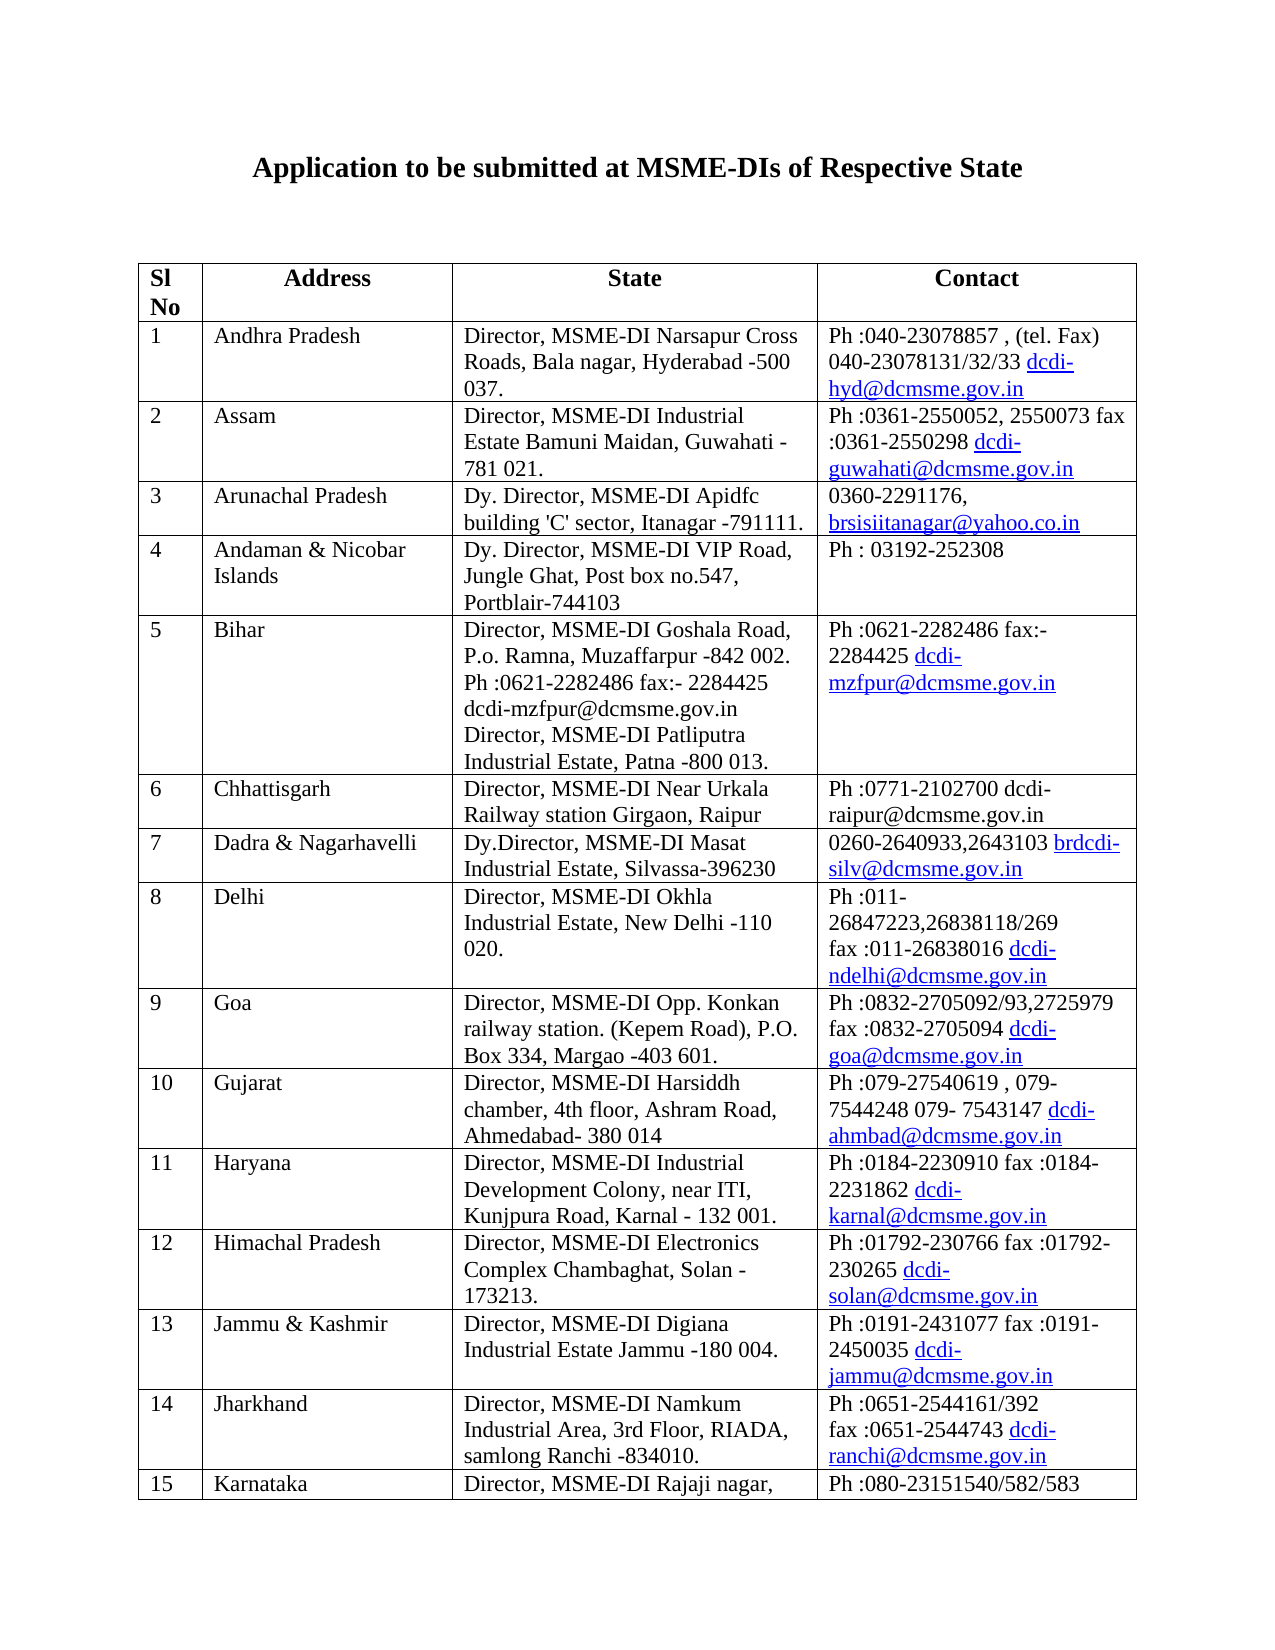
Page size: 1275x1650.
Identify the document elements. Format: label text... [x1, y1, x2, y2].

table_cell Ph :0184-2230910 fax :0184-2231862 dcdi-karnal@dcmsme.gov.in [818, 1149, 1136, 1228]
table_cell 1 [139, 322, 202, 401]
table_cell 9 [139, 989, 202, 1068]
table_cell Himachal Pradesh [203, 1230, 452, 1308]
table_cell 6 [139, 775, 202, 828]
table_cell Ph :0621-2282486 fax:- 2284425 dcdi-mzfpur@dcmsme.gov.in [818, 616, 1136, 774]
table_header State [453, 264, 817, 321]
table_cell 0260-2640933,2643103 brdcdi-silv@dcmsme.gov.in [818, 829, 1136, 882]
table_cell 12 [139, 1230, 202, 1308]
table_cell 15 [139, 1470, 202, 1499]
table_cell Ph :0191-2431077 fax :0191-2450035 dcdi-jammu@dcmsme.gov.in [818, 1310, 1136, 1389]
table_cell 4 [139, 536, 202, 615]
table_cell Andhra Pradesh [203, 322, 452, 401]
table_cell Ph :040-23078857 , (tel. Fax) 040-23078131/32/33 dcdi-hyd@dcmsme.gov.in [818, 322, 1136, 401]
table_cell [453, 1470, 817, 1499]
table_cell Ph : 03192-252308 [818, 536, 1136, 615]
table_cell Assam [203, 402, 452, 481]
table_cell Andaman & Nicobar Islands [203, 536, 452, 615]
table_cell Director, MSME-DI Electronics Complex Chambaghat, Solan -173213. [453, 1230, 817, 1308]
table_cell 13 [139, 1310, 202, 1389]
table_cell Chhattisgarh [203, 775, 452, 828]
table_cell Karnataka [203, 1470, 452, 1499]
table_cell Dadra & Nagarhavelli [203, 829, 452, 882]
table_cell Haryana [203, 1149, 452, 1228]
table_cell 10 [139, 1069, 202, 1148]
table_cell 2 [139, 402, 202, 481]
table_cell Director, MSME-DI Opp. Konkan railway station. (Kepem Road), P.O. Box 334, Margao -403 601. [453, 989, 817, 1068]
table_cell Arunachal Pradesh [203, 482, 452, 535]
table_cell 3 [139, 482, 202, 535]
table_cell Director, MSME-DI Harsiddh chamber, 4th floor, Ashram Road, Ahmedabad- 380 014 [453, 1069, 817, 1148]
table_cell Director, MSME-DI Industrial Estate Bamuni Maidan, Guwahati -781 021. [453, 402, 817, 481]
table_cell Ph :01792-230766 fax :01792-230265 dcdi-solan@dcmsme.gov.in [818, 1230, 1136, 1308]
table_cell 5 [139, 616, 202, 774]
table_header Address [203, 264, 452, 321]
table_cell Director, MSME-DI Digiana Industrial Estate Jammu -180 004. [453, 1310, 817, 1389]
table_cell 8 [139, 883, 202, 988]
table_cell Dy. Director, MSME-DI Apidfc building 'C' sector, Itanagar -791111. [453, 482, 817, 535]
table_cell Bihar [203, 616, 452, 774]
table_cell Director, MSME-DI Okhla Industrial Estate, New Delhi -110 020. [453, 883, 817, 988]
table_cell 0360-2291176, brsisiitanagar@yahoo.co.in [818, 482, 1136, 535]
table_cell Ph :079-27540619 , 079-7544248 079- 7543147 dcdi-ahmbad@dcmsme.gov.in [818, 1069, 1136, 1148]
table_cell Jammu & Kashmir [203, 1310, 452, 1389]
table_header Sl No [139, 264, 202, 321]
table_cell Goa [203, 989, 452, 1068]
table_cell Delhi [203, 883, 452, 988]
table_cell 11 [139, 1149, 202, 1228]
table_cell Ph :011-26847223,26838118/269 fax :011-26838016 dcdi-ndelhi@dcmsme.gov.in [818, 883, 1136, 988]
table_cell Jharkhand [203, 1390, 452, 1469]
table_cell Director, MSME-DI Industrial Development Colony, near ITI, Kunjpura Road, Karnal - 132 001. [453, 1149, 817, 1228]
table_cell Ph :0832-2705092/93,2725979 fax :0832-2705094 dcdi-goa@dcmsme.gov.in [818, 989, 1136, 1068]
table_header Contact [818, 264, 1136, 321]
table_cell Ph :0771-2102700 dcdi-raipur@dcmsme.gov.in [818, 775, 1136, 828]
table_cell Ph :0651-2544161/392 fax :0651-2544743 dcdi-ranchi@dcmsme.gov.in [818, 1390, 1136, 1469]
text Application to be submitted at MSME-DIs of Respective State [150, 150, 1125, 183]
table_cell Ph :0361-2550052, 2550073 fax :0361-2550298 dcdi-guwahati@dcmsme.gov.in [818, 402, 1136, 481]
table_cell Director, MSME-DI Near Urkala Railway station Girgaon, Raipur [453, 775, 817, 828]
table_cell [818, 1470, 1136, 1499]
table_cell Dy. Director, MSME-DI VIP Road, Jungle Ghat, Post box no.547, Portblair-744103 [453, 536, 817, 615]
table_cell 14 [139, 1390, 202, 1469]
table_cell Director, MSME-DI Namkum Industrial Area, 3rd Floor, RIADA, samlong Ranchi -834010. [453, 1390, 817, 1469]
table_cell Director, MSME-DI Goshala Road, P.o. Ramna, Muzaffarpur -842 002. Ph :0621-2282486 fax:- 2284425 dcdi-mzfpur@dcmsme.gov.in Director, MSME-DI Patliputra Industrial Estate, Patna -800 013. [453, 616, 817, 774]
table_cell Gujarat [203, 1069, 452, 1148]
table_cell Director, MSME-DI Narsapur Cross Roads, Bala nagar, Hyderabad -500 037. [453, 322, 817, 401]
table_cell 7 [139, 829, 202, 882]
table_cell Dy.Director, MSME-DI Masat Industrial Estate, Silvassa-396230 [453, 829, 817, 882]
